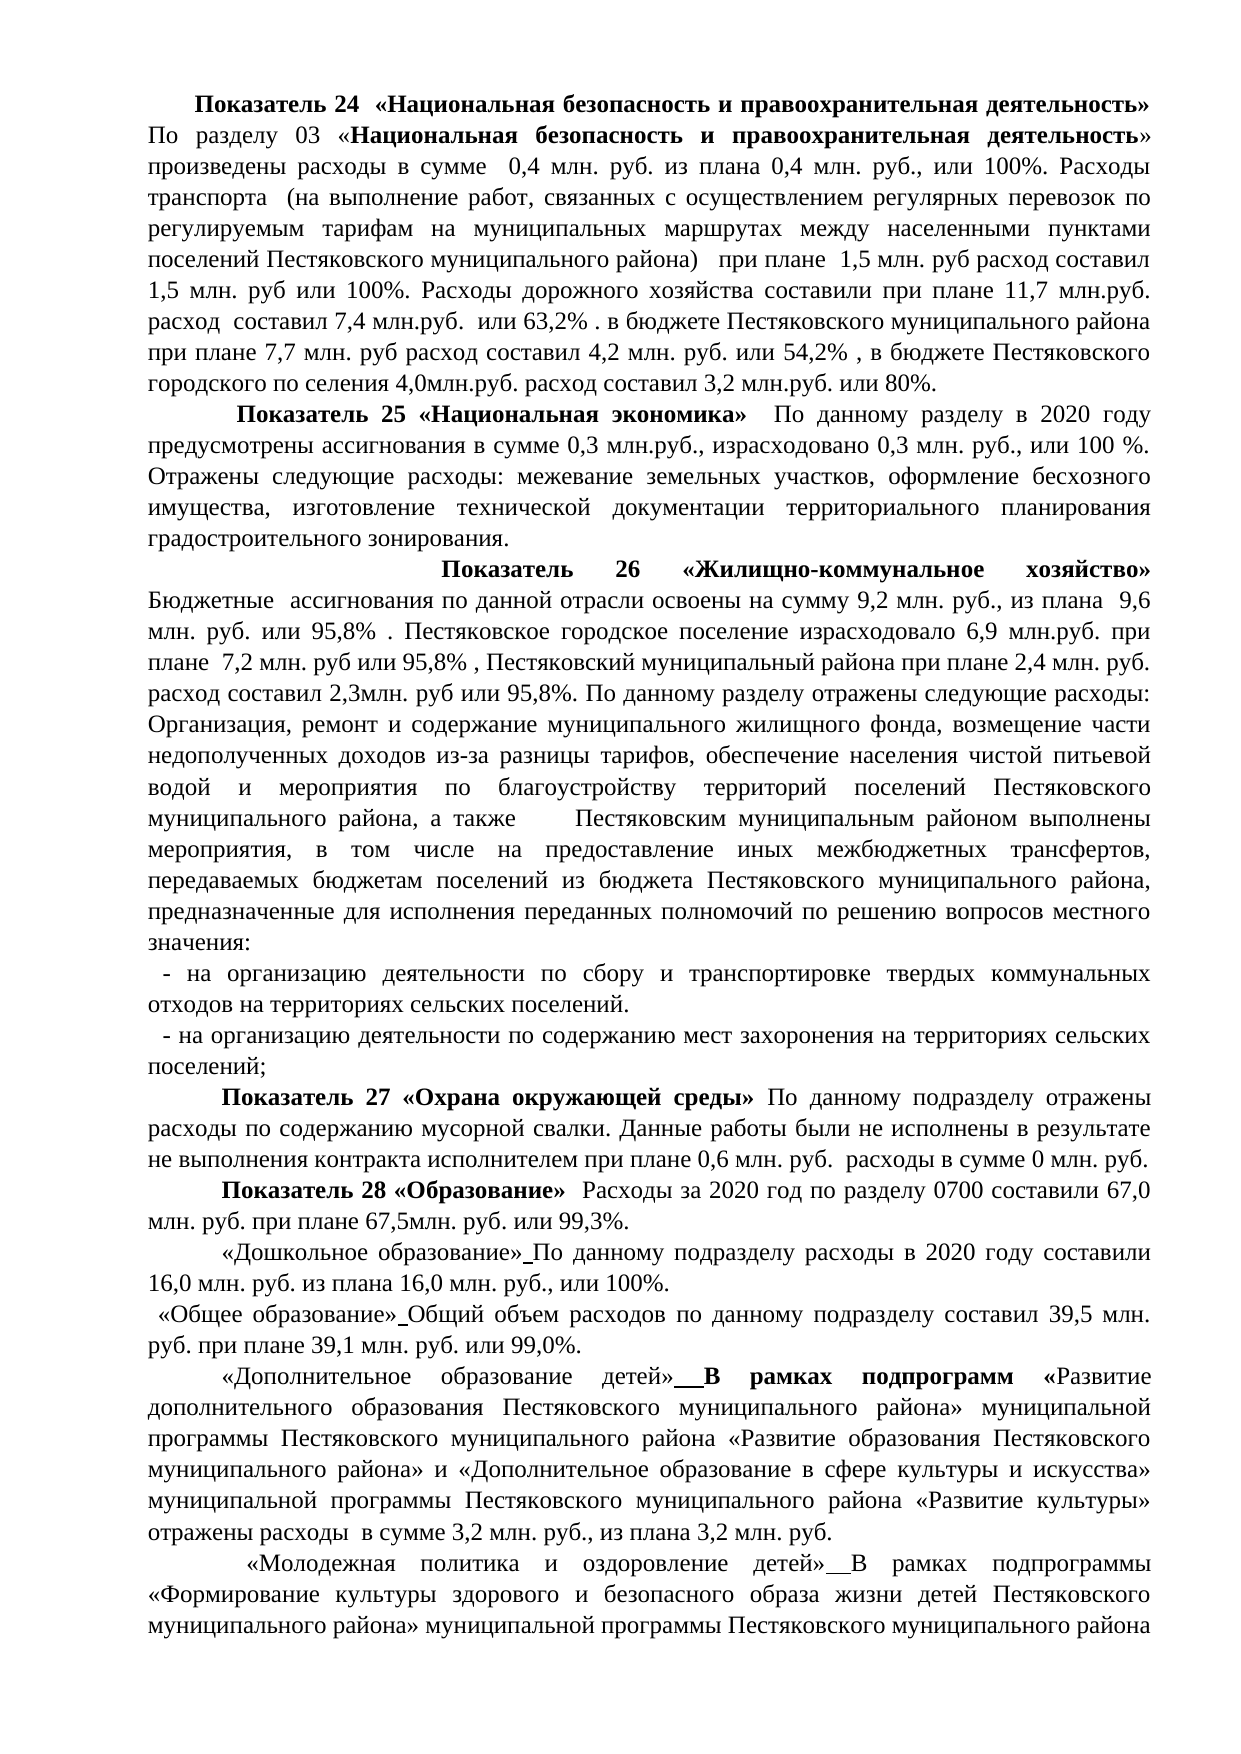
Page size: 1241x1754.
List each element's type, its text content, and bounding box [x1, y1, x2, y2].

text «Дошкольное образование» По данному подразделу расходы в 2020 году составили 16,0 млн. руб. из плана 16,0 млн. руб., или 100%. [148, 1237, 1152, 1297]
text «Общее образование» Общий объем расходов по данному подразделу составил 39,5 млн. руб. при плане 39,1 млн. руб. или 99,0%. [148, 1299, 1152, 1359]
text Показатель 24 «Национальная безопасность и правоохранительная деятельность» По разделу 03 «Национальная безопасность и правоохранительная деятельность» произведены расходы в сумме 0,4 млн. руб. из плана 0,4 млн. руб., или 100%. Расходы транспорта (на выполнение работ, связанных с осуществлением регулярных перевозок по регулируемым тарифам на муниципальных маршрутах между населенными пунктами поселений Пестяковского муниципального района) при плане 1,5 млн. руб расход составил 1,5 млн. руб или 100%. Расходы дорожного хозяйства составили при плане 11,7 млн.руб. расход составил 7,4 млн.руб. или 63,2% . в бюджете Пестяковского муниципального района при плане 7,7 млн. руб расход составил 4,2 млн. руб. или 54,2% , в бюджете Пестяковского городского по селения 4,0млн.руб. расход составил 3,2 млн.руб. или 80%. [148, 89, 1152, 397]
text Показатель 27 «Охрана окружающей среды» По данному подразделу отражены расходы по содержанию мусорной свалки. Данные работы были не исполнены в результате не выполнения контракта исполнителем при плане 0,6 млн. руб. расходы в сумме 0 млн. руб. [148, 1082, 1152, 1173]
text Показатель 25 «Национальная экономика» По данному разделу в 2020 году предусмотрены ассигнования в сумме 0,3 млн.руб., израсходовано 0,3 млн. руб., или 100 %. Отражены следующие расходы: межевание земельных участков, оформление бесхозного имущества, изготовление технической документации территориального планирования градостроительного зонирования. [148, 399, 1152, 552]
text - на организацию деятельности по сбору и транспортировке твердых коммунальных отходов на территориях сельских поселений. [148, 958, 1152, 1018]
text «Дополнительное образование детей» В рамках подпрограмм «Развитие дополнительного образования Пестяковского муниципального района» муниципальной программы Пестяковского муниципального района «Развитие образования Пестяковского муниципального района» и «Дополнительное образование в сфере культуры и искусства» муниципальной программы Пестяковского муниципального района «Развитие культуры» отражены расходы в сумме 3,2 млн. руб., из плана 3,2 млн. руб. [148, 1361, 1152, 1545]
text Показатель 28 «Образование» Расходы за 2020 год по разделу 0700 составили 67,0 млн. руб. при плане 67,5млн. руб. или 99,3%. [148, 1175, 1152, 1235]
text - на организацию деятельности по содержанию мест захоронения на территориях сельских поселений; [148, 1020, 1152, 1080]
text Показатель 26 «Жилищно-коммунальное хозяйство» Бюджетные ассигнования по данной отрасли освоены на сумму 9,2 млн. руб., из плана 9,6 млн. руб. или 95,8% . Пестяковское городское поселение израсходовало 6,9 млн.руб. при плане 7,2 млн. руб или 95,8% , Пестяковский муниципальный района при плане 2,4 млн. руб. расход составил 2,3млн. руб или 95,8%. По данному разделу отражены следующие расходы: Организация, ремонт и содержание муниципального жилищного фонда, возмещение части недополученных доходов из-за разницы тарифов, обеспечение населения чистой питьевой водой и мероприятия по благоустройству территорий поселений Пестяковского муниципального района, а также Пестяковским муниципальным районом выполнены мероприятия, в том числе на предоставление иных межбюджетных трансфертов, передаваемых бюджетам поселений из бюджета Пестяковского муниципального района, предназначенные для исполнения переданных полномочий по решению вопросов местного значения: [148, 554, 1152, 956]
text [148, 1548, 1152, 1638]
